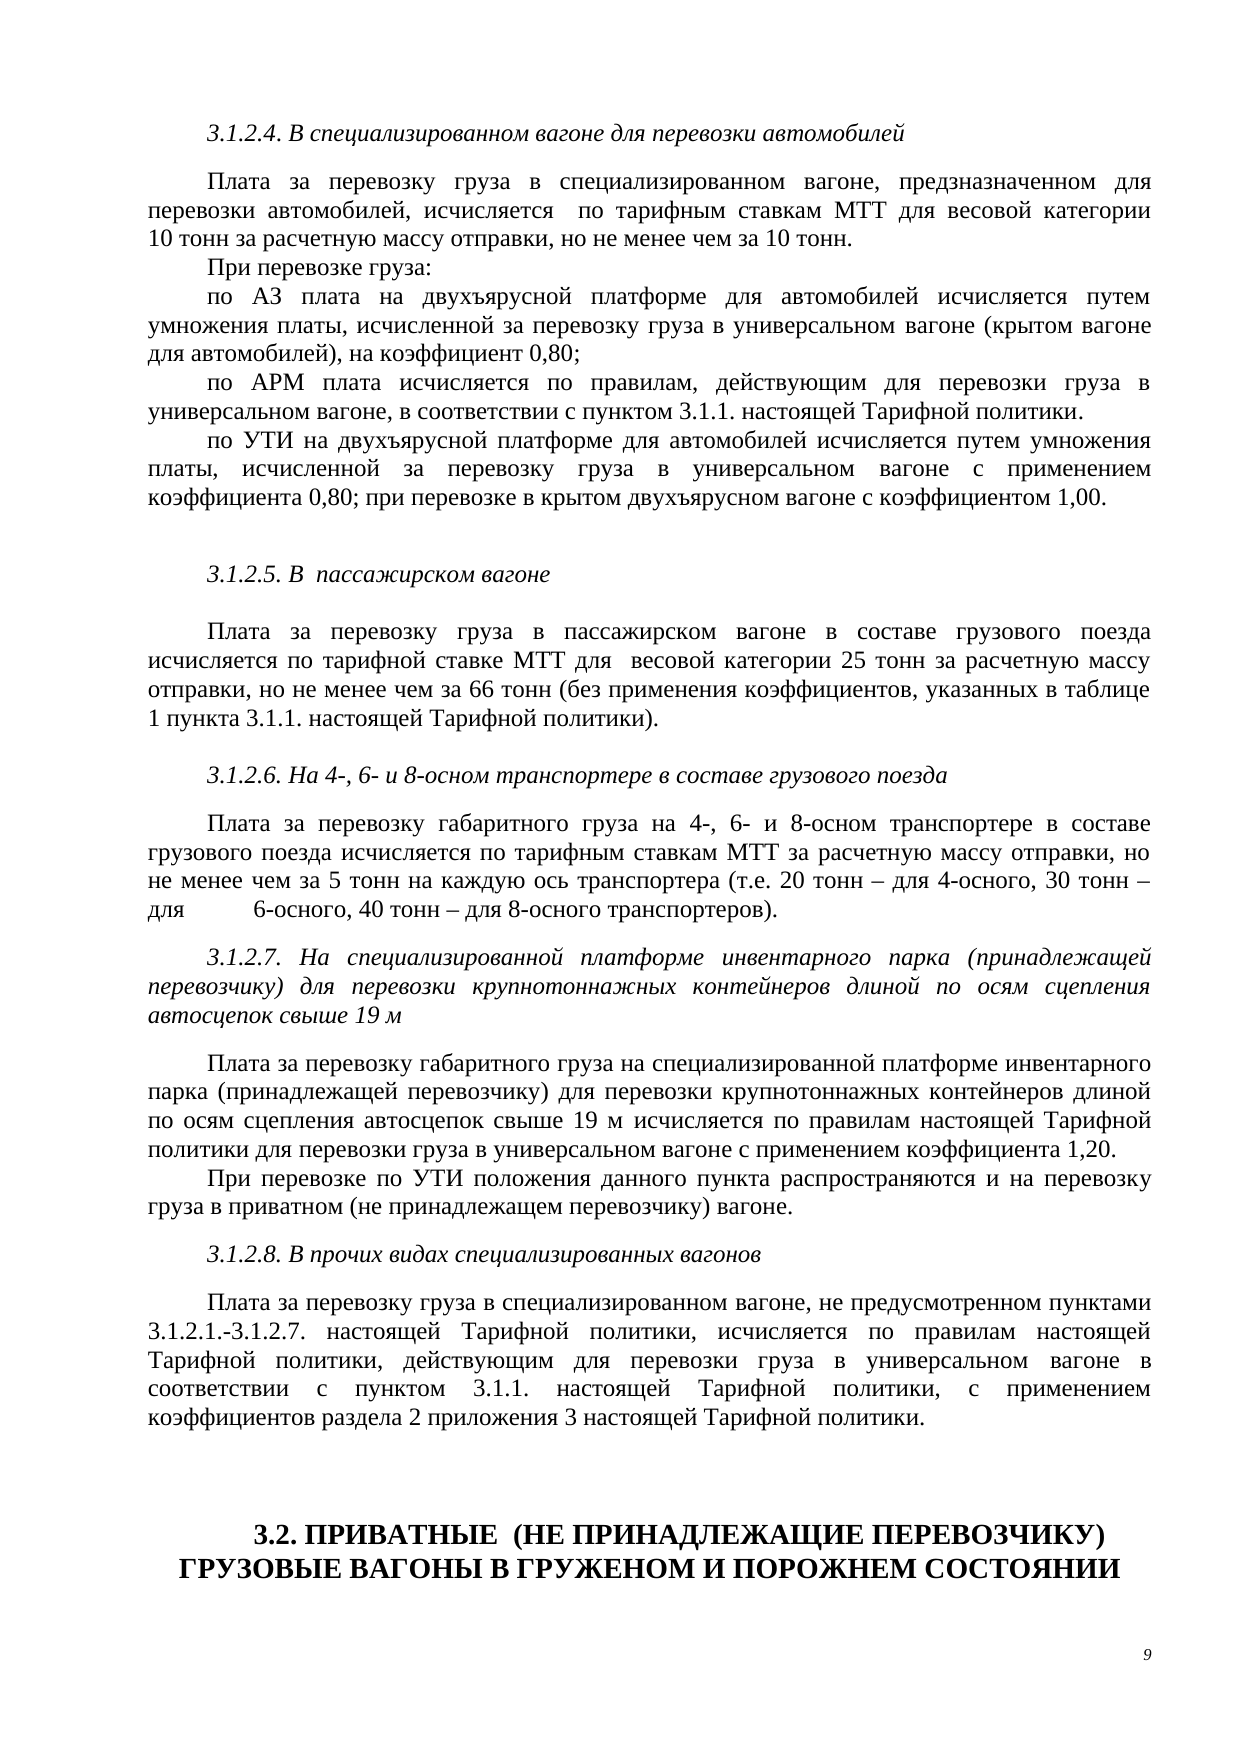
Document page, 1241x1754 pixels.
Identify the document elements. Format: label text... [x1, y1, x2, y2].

text При перевозке груза: [148, 252, 1152, 281]
text Плата за перевозку габаритного груза на 4-, 6- и 8-осном транспортере в составе грузового поезда исчисляется по тарифным ставкам МТТ за расчетную массу отправки, но не менее чем за 5 тонн на каждую ось транспортера (т.е. 20 тонн – для 4-осного, 30 тонн – для 6-осного, 40 тонн – для 8-осного транспортеров). [148, 808, 1152, 923]
text 3.1.2.4. В специализированном вагоне для перевозки автомобилей [148, 118, 1152, 147]
text 3.1.2.7. На специализированной платформе инвентарного парка (принадлежащей перевозчику) для перевозки крупнотоннажных контейнеров длиной по осям сцепления автосцепок свыше 19 м [148, 942, 1152, 1028]
text Плата за перевозку груза в специализированном вагоне, не предусмотренном пунктами 3.1.2.1.-3.1.2.7. настоящей Тарифной политики, исчисляется по правилам настоящей Тарифной политики, действующим для перевозки груза в универсальном вагоне в соответствии с пунктом 3.1.1. настоящей Тарифной политики, с применением коэффициентов раздела 2 приложения 3 настоящей Тарифной политики. [148, 1287, 1152, 1431]
text Плата за перевозку груза в специализированном вагоне, предзназначенном для перевозки автомобилей, исчисляется по тарифным ставкам МТТ для весовой категории 10 тонн за расчетную массу отправки, но не менее чем за 10 тонн. [148, 166, 1152, 252]
text При перевозке по УТИ положения данного пункта распространяются и на перевозку груза в приватном (не принадлежащем перевозчику) вагоне. [148, 1163, 1152, 1220]
text Плата за перевозку габаритного груза на специализированной платформе инвентарного парка (принадлежащей перевозчику) для перевозки крупнотоннажных контейнеров длиной по осям сцепления автосцепок свыше 19 м исчисляется по правилам настоящей Тарифной политики для перевозки груза в универсальном вагоне с применением коэффициента 1,20. [148, 1048, 1152, 1163]
text по АРМ плата исчисляется по правилам, действующим для перевозки груза в универсальном вагоне, в соответствии с пунктом 3.1.1. настоящей Тарифной политики. [148, 367, 1152, 425]
text Плата за перевозку груза в пассажирском вагоне в составе грузового поезда исчисляется по тарифной ставке МТТ для весовой категории 25 тонн за расчетную массу отправки, но не менее чем за 66 тонн (без применения коэффициентов, указанных в таблице 1 пункта 3.1.1. настоящей Тарифной политики). [148, 616, 1152, 731]
text 3.1.2.8. В прочих видах специализированных вагонов [148, 1239, 1152, 1268]
text 3.1.2.6. На 4-, 6- и 8-осном транспортере в составе грузового поезда [148, 760, 1152, 789]
text по УТИ на двухъярусной платформе для автомобилей исчисляется путем умножения платы, исчисленной за перевозку груза в универсальном вагоне с применением коэффициента 0,80; при перевозке в крытом двухъярусном вагоне с коэффициентом 1,00. [148, 425, 1152, 511]
text 3.2. ПРИВАТНЫЕ (НЕ ПРИНАДЛЕЖАЩИЕ ПЕРЕВОЗЧИКУ) ГРУЗОВЫЕ ВАГОНЫ В ГРУЖЕНОМ И ПОРОЖНЕМ СОСТОЯНИИ [148, 1517, 1152, 1584]
text по АЗ плата на двухъярусной платформе для автомобилей исчисляется путем умножения платы, исчисленной за перевозку груза в универсальном вагоне (крытом вагоне для автомобилей), на коэффициент 0,80; [148, 281, 1152, 367]
text 3.1.2.5. В пассажирском вагоне [148, 559, 1152, 588]
